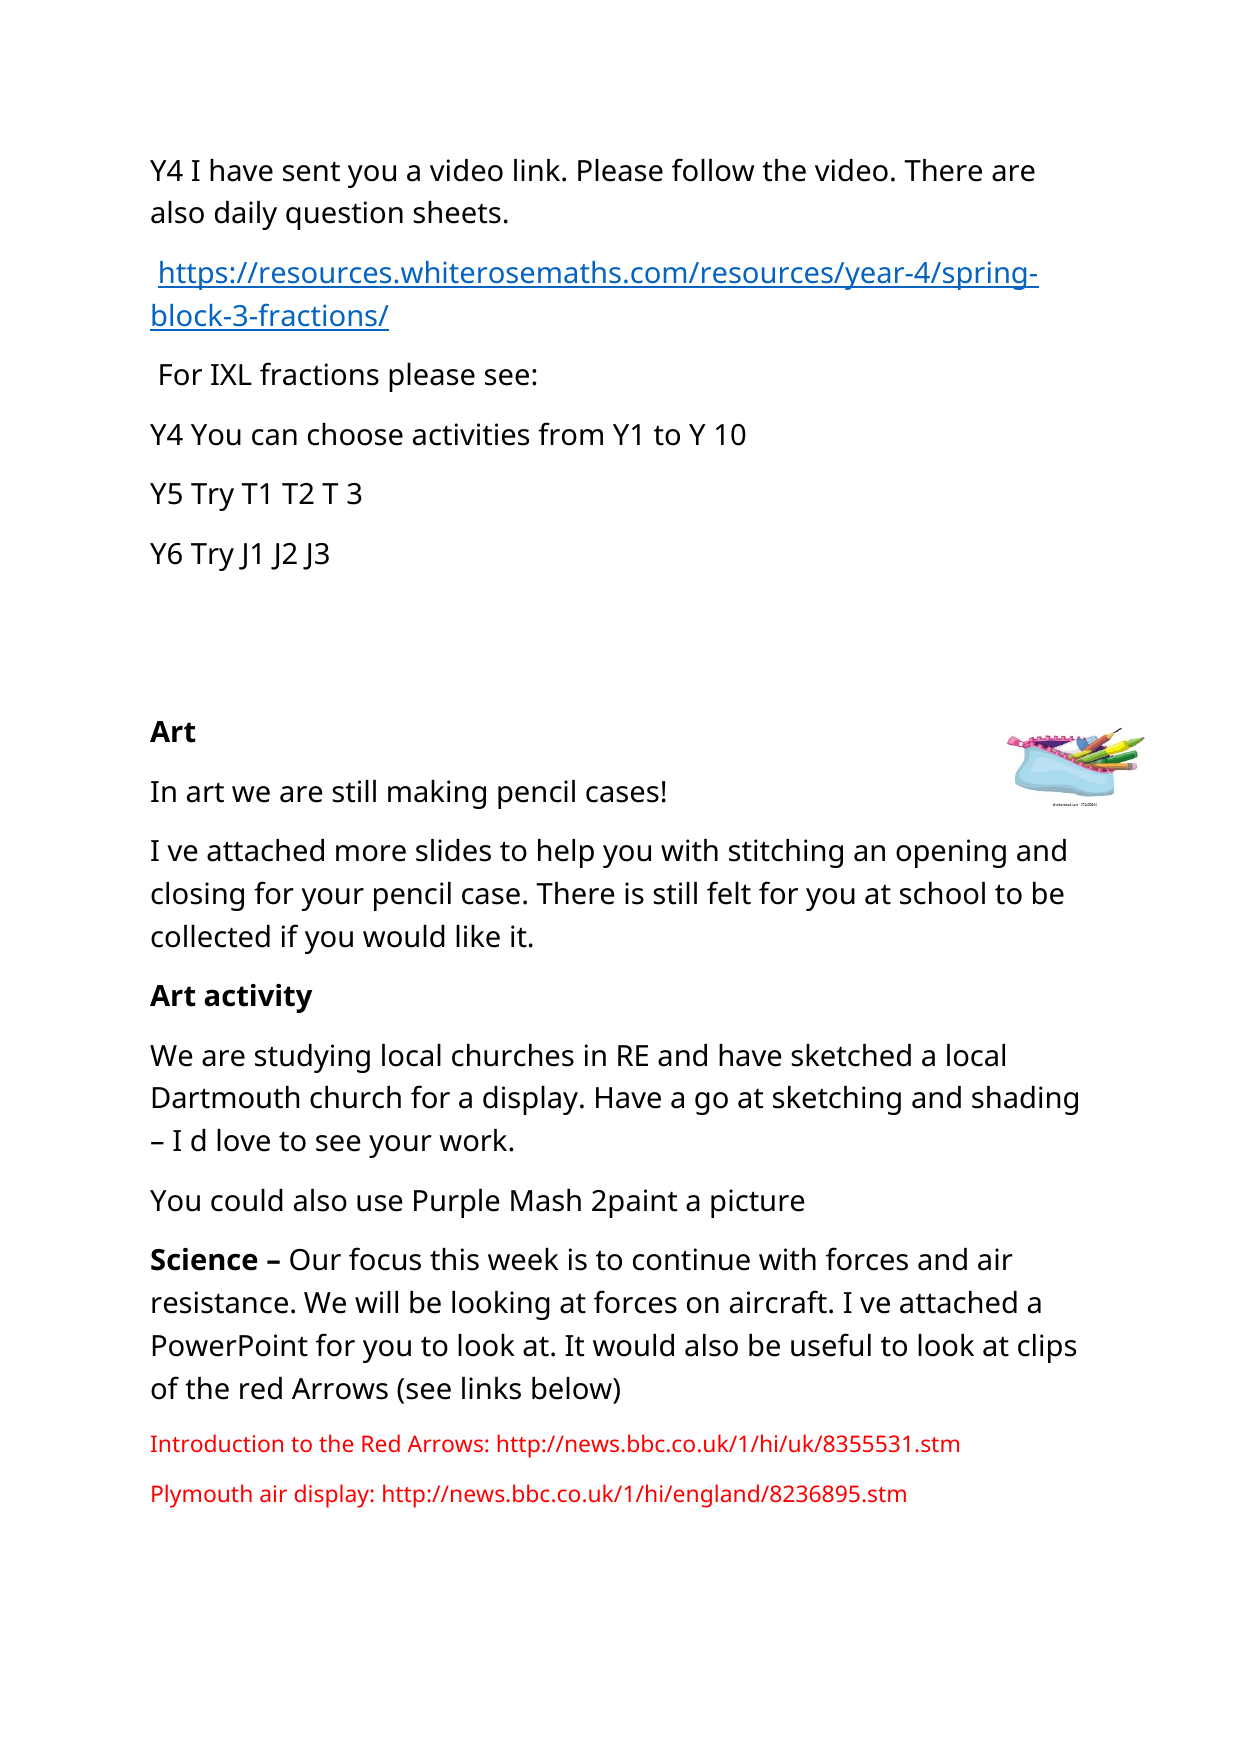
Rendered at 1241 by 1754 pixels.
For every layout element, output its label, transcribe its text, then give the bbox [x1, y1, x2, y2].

text Science – Our focus this week is to continue with forces and air resistance. We will be looking at forces on aircraft. I ve attached a PowerPoint for you to look at. It would also be useful to look at clips of the red Arrows (see links below) [150, 1239, 1090, 1408]
text Art activity [150, 976, 1090, 1015]
text I ve attached more slides to help you with stitching an opening and closing for your pencil case. There is still felt for you at school to be collected if you would like it. [150, 830, 1090, 956]
text https://resources.whiterosemaths.com/resources/year-4/spring-block-3-fractions/ [150, 252, 1090, 335]
text Introduction to the Red Arrows: http://news.bbc.co.uk/1/hi/uk/8355531.stm [150, 1427, 1090, 1459]
picture [998, 724, 1149, 805]
text We are studying local churches in RE and have sketched a local Dartmouth church for a display. Have a go at sketching and shading – I d love to see your work. [150, 1035, 1090, 1160]
text Y4 You can choose activities from Y1 to Y 10 [150, 414, 1090, 454]
text Y5 Try T1 T2 T 3 [150, 473, 1090, 513]
text Y4 I have sent you a video link. Please follow the video. There are also daily question sheets. [150, 150, 1090, 232]
text For IXL fractions please see: [150, 354, 1090, 394]
text Y6 Try J1 J2 J3 [150, 533, 1090, 573]
text You could also use Purple Mash 2paint a picture [150, 1180, 1090, 1220]
text Plymouth air display: http://news.bbc.co.uk/1/hi/england/8236895.stm [150, 1478, 1090, 1509]
text Art [150, 711, 1090, 751]
text In art we are still making pencil cases! [150, 771, 1090, 811]
